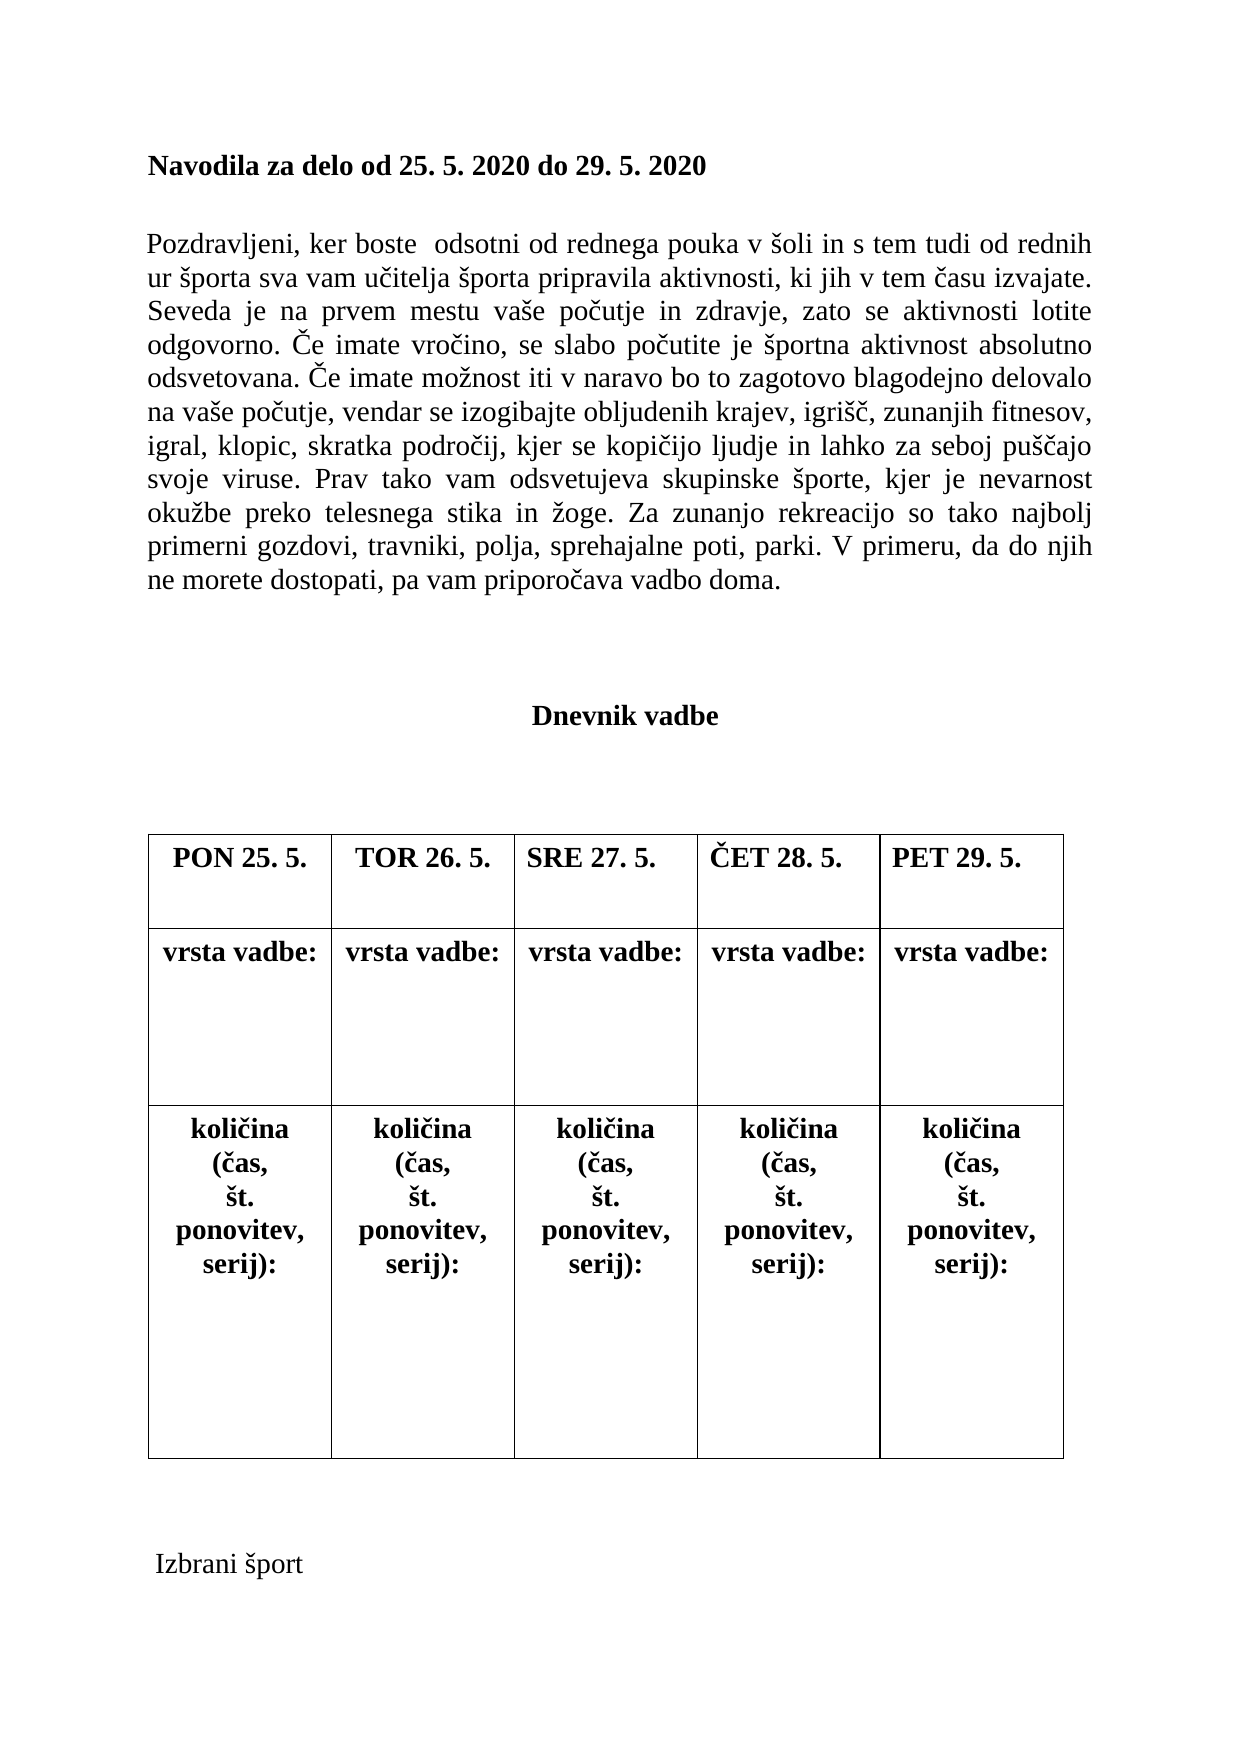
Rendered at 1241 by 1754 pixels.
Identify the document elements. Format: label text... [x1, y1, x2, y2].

table_cell vrsta vadbe: [149, 929, 331, 1105]
table_cell količina (čas, št. ponovitev, serij): [881, 1106, 1063, 1458]
table_header PET 29. 5. [881, 835, 1063, 927]
text Izbrani šport [148, 1546, 1093, 1579]
table_cell količina (čas, št. ponovitev, serij): [332, 1106, 514, 1458]
text Pozdravljeni, ker boste odsotni od rednega pouka v šoli in s tem tudi od rednih ur športa sva vam učitelja športa pripravila aktivnosti, ki jih v tem času izvajate. Seveda je na prvem mestu vaše počutje in zdravje, zato se aktivnosti lotite odgovorno. Če imate vročino, se slabo počutite je športna aktivnost absolutno odsvetovana. Če imate možnost iti v naravo bo to zagotovo blagodejno delovalo na vaše počutje, vendar se izogibajte obljudenih krajev, igrišč, zunanjih fitnesov, igral, klopic, skratka področij, kjer se kopičijo ljudje in lahko za seboj puščajo svoje viruse. Prav tako vam odsvetujeva skupinske športe, kjer je nevarnost okužbe preko telesnega stika in žoge. Za zunanjo rekreacijo so tako najbolj primerni gozdovi, travniki, polja, sprehajalne poti, parki. V primeru, da do njih ne morete dostopati, pa vam priporočava vadbo doma. [146, 226, 1093, 595]
table_cell vrsta vadbe: [698, 929, 879, 1105]
table_cell vrsta vadbe: [515, 929, 697, 1105]
table_cell količina (čas, št. ponovitev, serij): [515, 1106, 697, 1458]
table_cell vrsta vadbe: [881, 929, 1063, 1105]
table_header ČET 28. 5. [698, 835, 879, 927]
table_cell količina (čas, št. ponovitev, serij): [149, 1106, 331, 1458]
table_header TOR 26. 5. [332, 835, 514, 927]
table_cell količina (čas, št. ponovitev, serij): [698, 1106, 879, 1458]
text Dnevnik vadbe [158, 698, 1093, 732]
table_header SRE 27. 5. [515, 835, 697, 927]
text Navodila za delo od 25. 5. 2020 do 29. 5. 2020 [148, 148, 1093, 181]
table_cell vrsta vadbe: [332, 929, 514, 1105]
table_header PON 25. 5. [149, 835, 331, 927]
